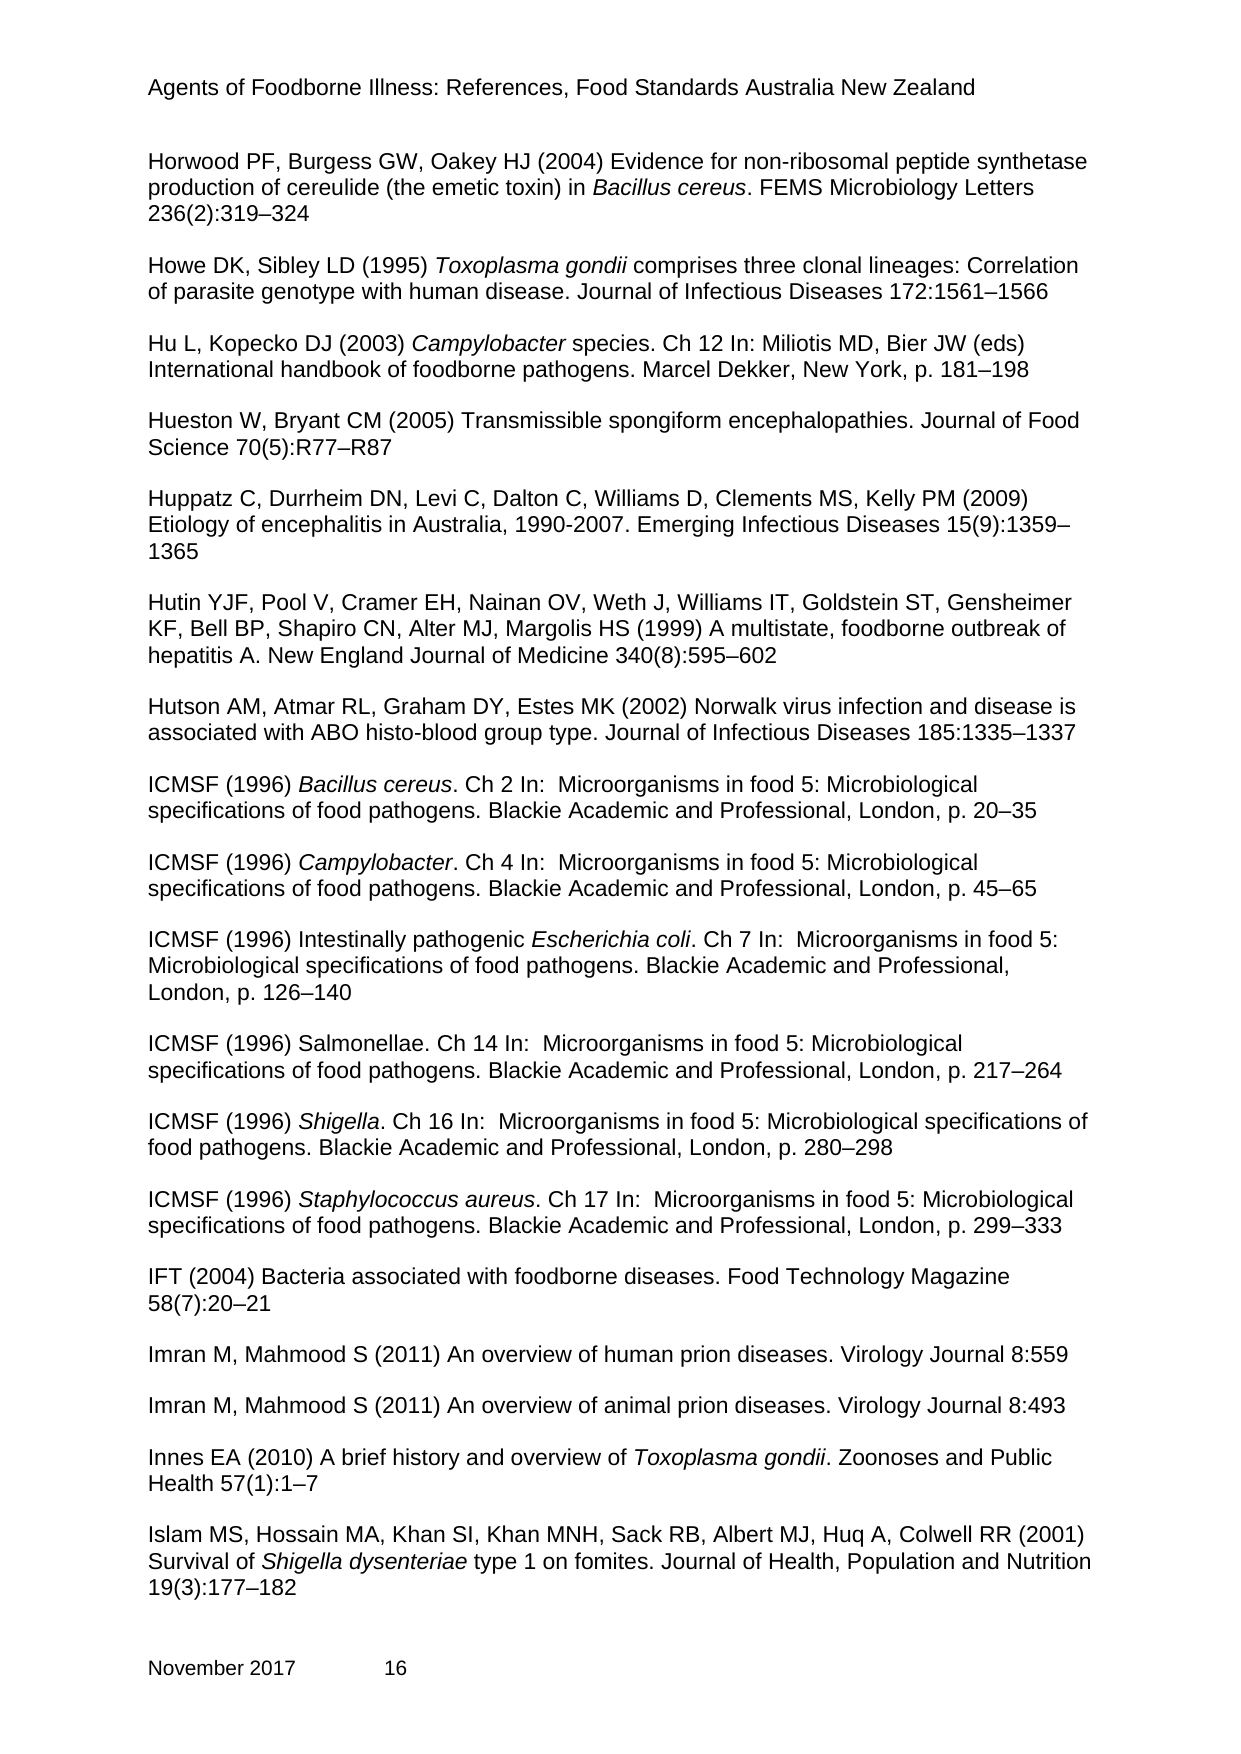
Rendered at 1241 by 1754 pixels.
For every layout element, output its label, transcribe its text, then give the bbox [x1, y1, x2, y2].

text ICMSF (1996) Bacillus cereus. Ch 2 In: Microorganisms in food 5: Microbiological specifications of food pathogens. Blackie Academic and Professional, London, p. 20–35 [148, 771, 1092, 823]
text Hutson AM, Atmar RL, Graham DY, Estes MK (2002) Norwalk virus infection and disease is associated with ABO histo-blood group type. Journal of Infectious Diseases 185:1335–1337 [148, 693, 1092, 746]
text Huppatz C, Durrheim DN, Levi C, Dalton C, Williams D, Clements MS, Kelly PM (2009) Etiology of encephalitis in Australia, 1990-2007. Emerging Infectious Diseases 15(9):1359–1365 [148, 485, 1092, 564]
text Hu L, Kopecko DJ (2003) Campylobacter species. Ch 12 In: Miliotis MD, Bier JW (eds) International handbook of foodborne pathogens. Marcel Dekker, New York, p. 181–198 [148, 329, 1092, 382]
text Innes EA (2010) A brief history and overview of Toxoplasma gondii. Zoonoses and Public Health 57(1):1–7 [148, 1444, 1092, 1496]
text Imran M, Mahmood S (2011) An overview of human prion diseases. Virology Journal 8:559 [148, 1341, 1092, 1367]
text Islam MS, Hossain MA, Khan SI, Khan MNH, Sack RB, Albert MJ, Huq A, Colwell RR (2001) Survival of Shigella dysenteriae type 1 on fomites. Journal of Health, Population and Nutrition 19(3):177–182 [148, 1521, 1092, 1601]
text ICMSF (1996) Intestinally pathogenic Escherichia coli. Ch 7 In: Microorganisms in food 5: Microbiological specifications of food pathogens. Blackie Academic and Professional, London, p. 126–140 [148, 926, 1092, 1005]
text ICMSF (1996) Salmonellae. Ch 14 In: Microorganisms in food 5: Microbiological specifications of food pathogens. Blackie Academic and Professional, London, p. 217–264 [148, 1030, 1092, 1083]
text IFT (2004) Bacteria associated with foodborne diseases. Food Technology Magazine 58(7):20–21 [148, 1263, 1092, 1316]
text Imran M, Mahmood S (2011) An overview of animal prion diseases. Virology Journal 8:493 [148, 1392, 1092, 1419]
text ICMSF (1996) Campylobacter. Ch 4 In: Microorganisms in food 5: Microbiological specifications of food pathogens. Blackie Academic and Professional, London, p. 45–65 [148, 848, 1092, 901]
text Horwood PF, Burgess GW, Oakey HJ (2004) Evidence for non-ribosomal peptide synthetase production of cereulide (the emetic toxin) in Bacillus cereus. FEMS Microbiology Letters 236(2):319–324 [148, 148, 1092, 227]
text ICMSF (1996) Staphylococcus aureus. Ch 17 In: Microorganisms in food 5: Microbiological specifications of food pathogens. Blackie Academic and Professional, London, p. 299–333 [148, 1186, 1092, 1238]
text Hueston W, Bryant CM (2005) Transmissible spongiform encephalopathies. Journal of Food Science 70(5):R77–R87 [148, 407, 1092, 460]
text ICMSF (1996) Shigella. Ch 16 In: Microorganisms in food 5: Microbiological specifications of food pathogens. Blackie Academic and Professional, London, p. 280–298 [148, 1108, 1092, 1161]
text Howe DK, Sibley LD (1995) Toxoplasma gondii comprises three clonal lineages: Correlation of parasite genotype with human disease. Journal of Infectious Diseases 172:1561–1566 [148, 252, 1092, 304]
text Hutin YJF, Pool V, Cramer EH, Nainan OV, Weth J, Williams IT, Goldstein ST, Gensheimer KF, Bell BP, Shapiro CN, Alter MJ, Margolis HS (1999) A multistate, foodborne outbreak of hepatitis A. New England Journal of Medicine 340(8):595–602 [148, 589, 1092, 668]
